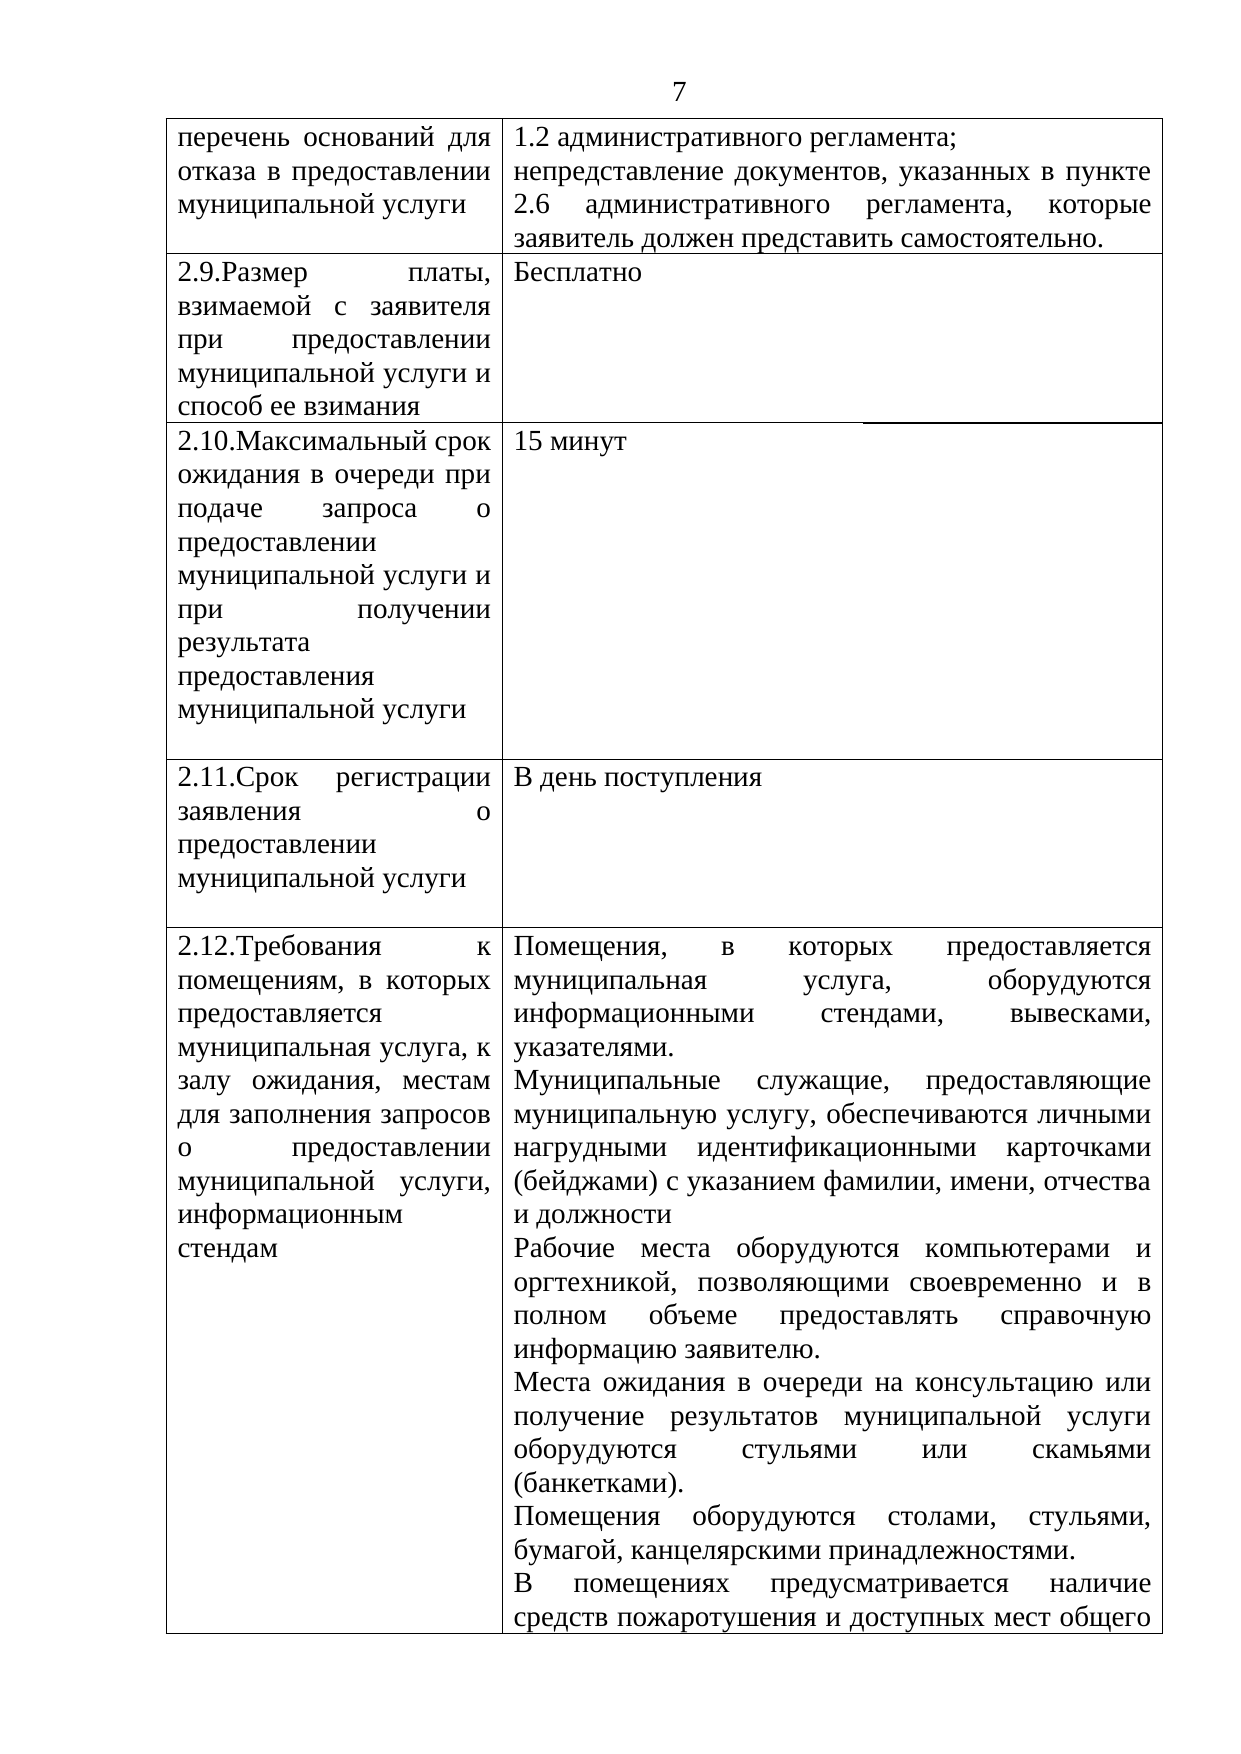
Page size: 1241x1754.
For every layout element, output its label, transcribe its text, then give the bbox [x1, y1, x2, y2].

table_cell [167, 928, 502, 1633]
table_cell 2.10.Максимальный срок ожидания в очереди при подаче запроса о предоставлении муниципальной услуги и при получении результата предоставления муниципальной услуги [167, 423, 502, 758]
table_cell Бесплатно [503, 254, 1162, 422]
table_cell 2.9.Размер платы, взимаемой с заявителя при предоставлении муниципальной услуги и способ ее взимания [167, 254, 502, 422]
table_cell 2.11.Срок регистрации заявления о предоставлении муниципальной услуги [167, 760, 502, 927]
table_cell В день поступления [503, 760, 1162, 927]
table_cell 15 минут [503, 423, 1162, 758]
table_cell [503, 928, 1162, 1633]
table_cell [503, 119, 1162, 253]
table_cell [167, 119, 502, 253]
